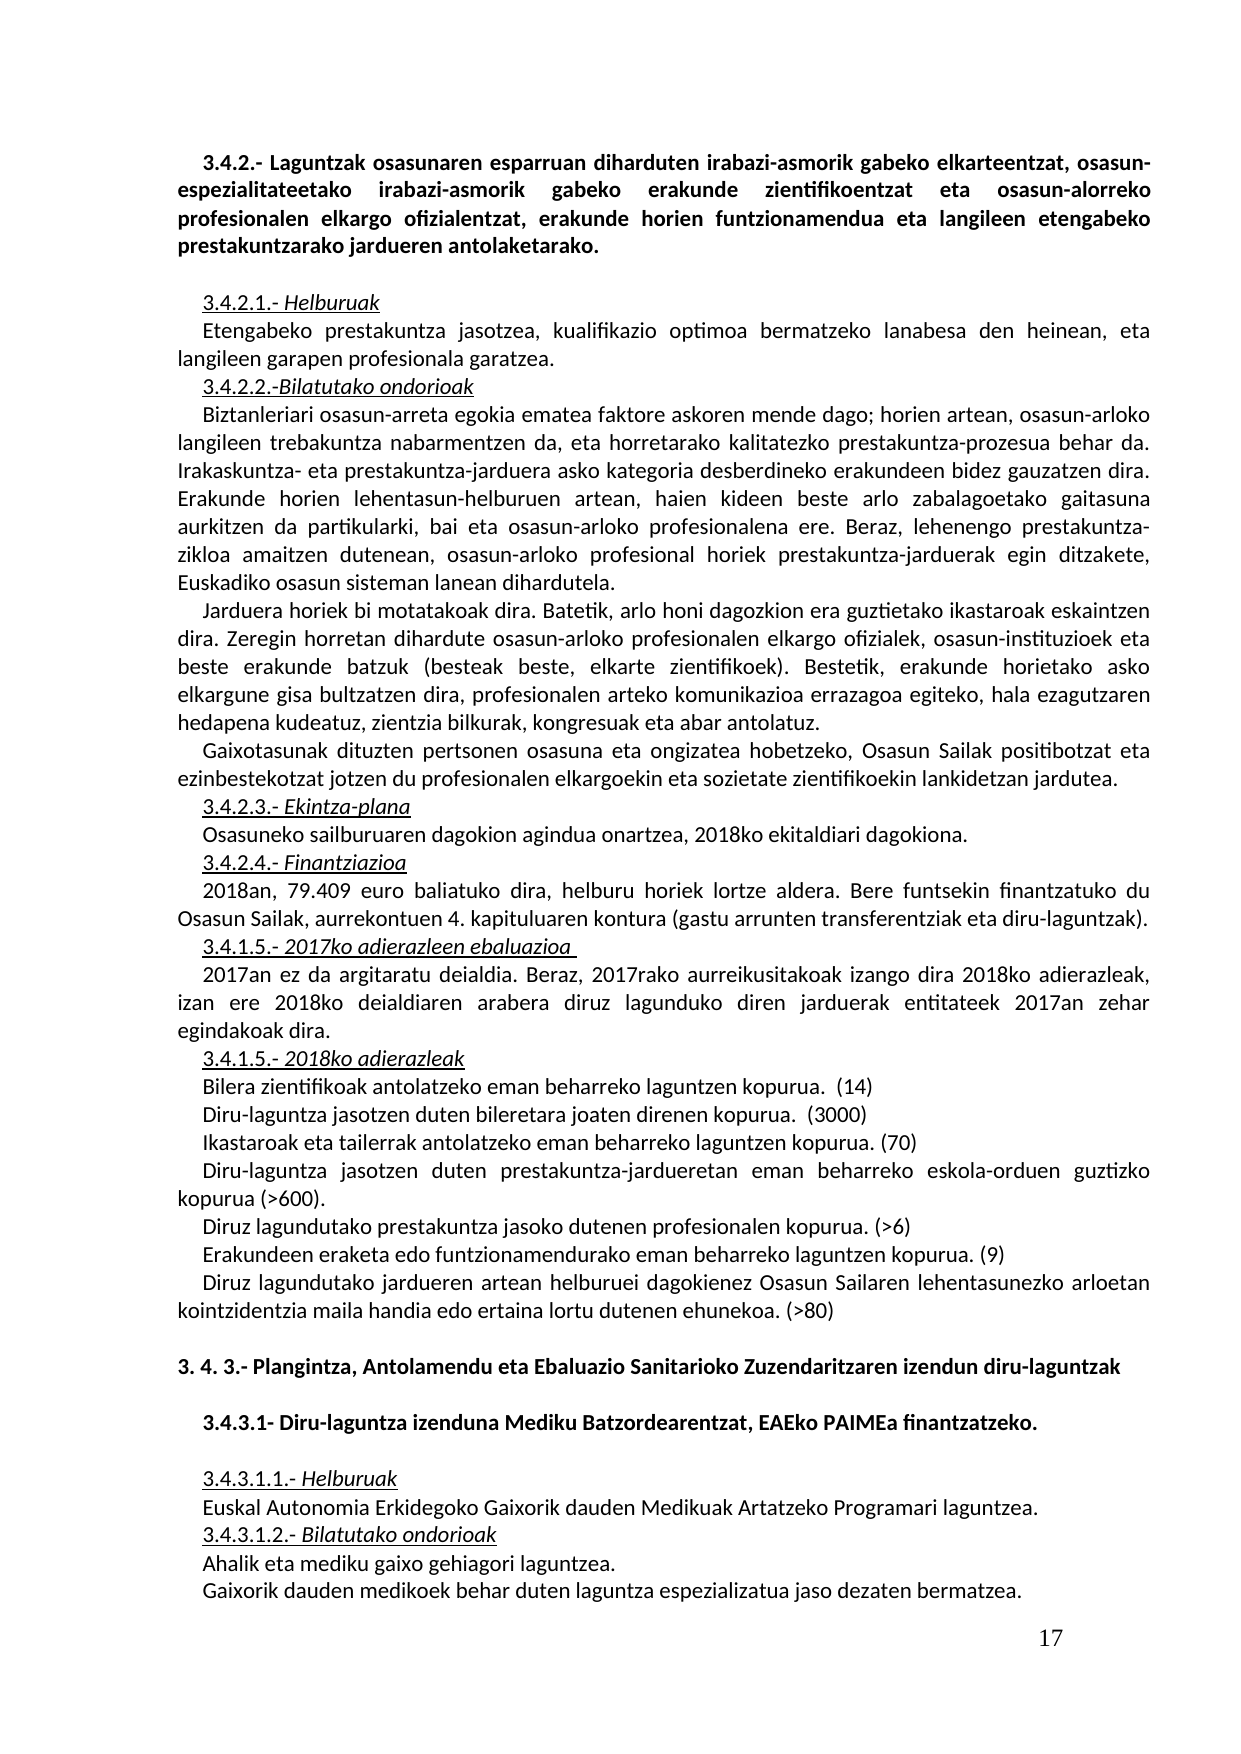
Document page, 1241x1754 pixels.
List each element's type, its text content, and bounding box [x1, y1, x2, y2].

text 3.4.1.5.- 2017ko adierazleen ebaluazioa [177, 932, 1152, 960]
text Etengabeko prestakuntza jasotzea, kualifikazio optimoa bermatzeko lanabesa den heinean, eta langileen garapen profesionala garatzea. [177, 316, 1152, 372]
text Gaixotasunak dituzten pertsonen osasuna eta ongizatea hobetzeko, Osasun Sailak positibotzat eta ezinbestekotzat jotzen du profesionalen elkargoekin eta sozietate zientifikoekin lankidetzan jardutea. [177, 736, 1152, 792]
text Osasuneko sailburuaren dagokion agindua onartzea, 2018ko ekitaldiari dagokiona. [177, 820, 1152, 848]
text Diru-laguntza jasotzen duten bileretara joaten direnen kopurua. (3000) [177, 1100, 1152, 1128]
text 2018an, 79.409 euro baliatuko dira, helburu horiek lortze aldera. Bere funtsekin finantzatuko du Osasun Sailak, aurrekontuen 4. kapituluaren kontura (gastu arrunten transferentziak eta diru-laguntzak). [177, 876, 1152, 932]
text Erakundeen eraketa edo funtzionamendurako eman beharreko laguntzen kopurua. (9) [177, 1240, 1152, 1268]
text 3.4.2.3.- Ekintza-plana [177, 792, 1152, 820]
text Euskal Autonomia Erkidegoko Gaixorik dauden Medikuak Artatzeko Programari laguntzea. [177, 1493, 1152, 1521]
text Jarduera horiek bi motatakoak dira. Batetik, arlo honi dagozkion era guztietako ikastaroak eskaintzen dira. Zeregin horretan dihardute osasun-arloko profesionalen elkargo ofizialek, osasun-instituzioek eta beste erakunde batzuk (besteak beste, elkarte zientifikoek). Bestetik, erakunde horietako asko elkargune gisa bultzatzen dira, profesionalen arteko komunikazioa errazagoa egiteko, hala ezagutzaren hedapena kudeatuz, zientzia bilkurak, kongresuak eta abar antolatuz. [177, 596, 1152, 736]
text 3.4.2.4.- Finantziazioa [177, 848, 1152, 876]
text Bilera zientifikoak antolatzeko eman beharreko laguntzen kopurua. (14) [177, 1072, 1152, 1100]
text 3.4.2.2.-Bilatutako ondorioak [177, 372, 1152, 400]
text 3.4.3.1- Diru-laguntza izenduna Mediku Batzordearentzat, EAEko PAIMEa finantzatzeko. [177, 1408, 1152, 1437]
text 2017an ez da argitaratu deialdia. Beraz, 2017rako aurreikusitakoak izango dira 2018ko adierazleak, izan ere 2018ko deialdiaren arabera diruz lagunduko diren jarduerak entitateek 2017an zehar egindakoak dira. [177, 960, 1152, 1044]
text 3.4.3.1.2.- Bilatutako ondorioak [177, 1521, 1152, 1549]
text Biztanleriari osasun-arreta egokia ematea faktore askoren mende dago; horien artean, osasun-arloko langileen trebakuntza nabarmentzen da, eta horretarako kalitatezko prestakuntza-prozesua behar da. Irakaskuntza- eta prestakuntza-jarduera asko kategoria desberdineko erakundeen bidez gauzatzen dira. Erakunde horien lehentasun-helburuen artean, haien kideen beste arlo zabalagoetako gaitasuna aurkitzen da partikularki, bai eta osasun-arloko profesionalena ere. Beraz, lehenengo prestakuntza-zikloa amaitzen dutenean, osasun-arloko profesional horiek prestakuntza-jarduerak egin ditzakete, Euskadiko osasun sisteman lanean dihardutela. [177, 400, 1152, 596]
text 3.4.2.1.- Helburuak [177, 288, 1152, 316]
text Diruz lagundutako jardueren artean helburuei dagokienez Osasun Sailaren lehentasunezko arloetan kointzidentzia maila handia edo ertaina lortu dutenen ehunekoa. (>80) [177, 1268, 1152, 1324]
text Gaixorik dauden medikoek behar duten laguntza espezializatua jaso dezaten bermatzea. [177, 1577, 1152, 1605]
text Ikastaroak eta tailerrak antolatzeko eman beharreko laguntzen kopurua. (70) [177, 1128, 1152, 1156]
text 3.4.1.5.- 2018ko adierazleak [177, 1044, 1152, 1072]
text 3. 4. 3.- Plangintza, Antolamendu eta Ebaluazio Sanitarioko Zuzendaritzaren izendun diru-laguntzak [177, 1352, 1152, 1381]
text Diruz lagundutako prestakuntza jasoko dutenen profesionalen kopurua. (>6) [177, 1212, 1152, 1240]
text 3.4.3.1.1.- Helburuak [177, 1464, 1152, 1493]
text Ahalik eta mediku gaixo gehiagori laguntzea. [177, 1549, 1152, 1577]
text Diru-laguntza jasotzen duten prestakuntza-jardueretan eman beharreko eskola-orduen guztizko kopurua (>600). [177, 1156, 1152, 1212]
text 3.4.2.- Laguntzak osasunaren esparruan diharduten irabazi-asmorik gabeko elkarteentzat, osasun-espezialitateetako irabazi-asmorik gabeko erakunde zientifikoentzat eta osasun-alorreko profesionalen elkargo ofizialentzat, erakunde horien funtzionamendua eta langileen etengabeko prestakuntzarako jardueren antolaketarako. [177, 148, 1152, 260]
